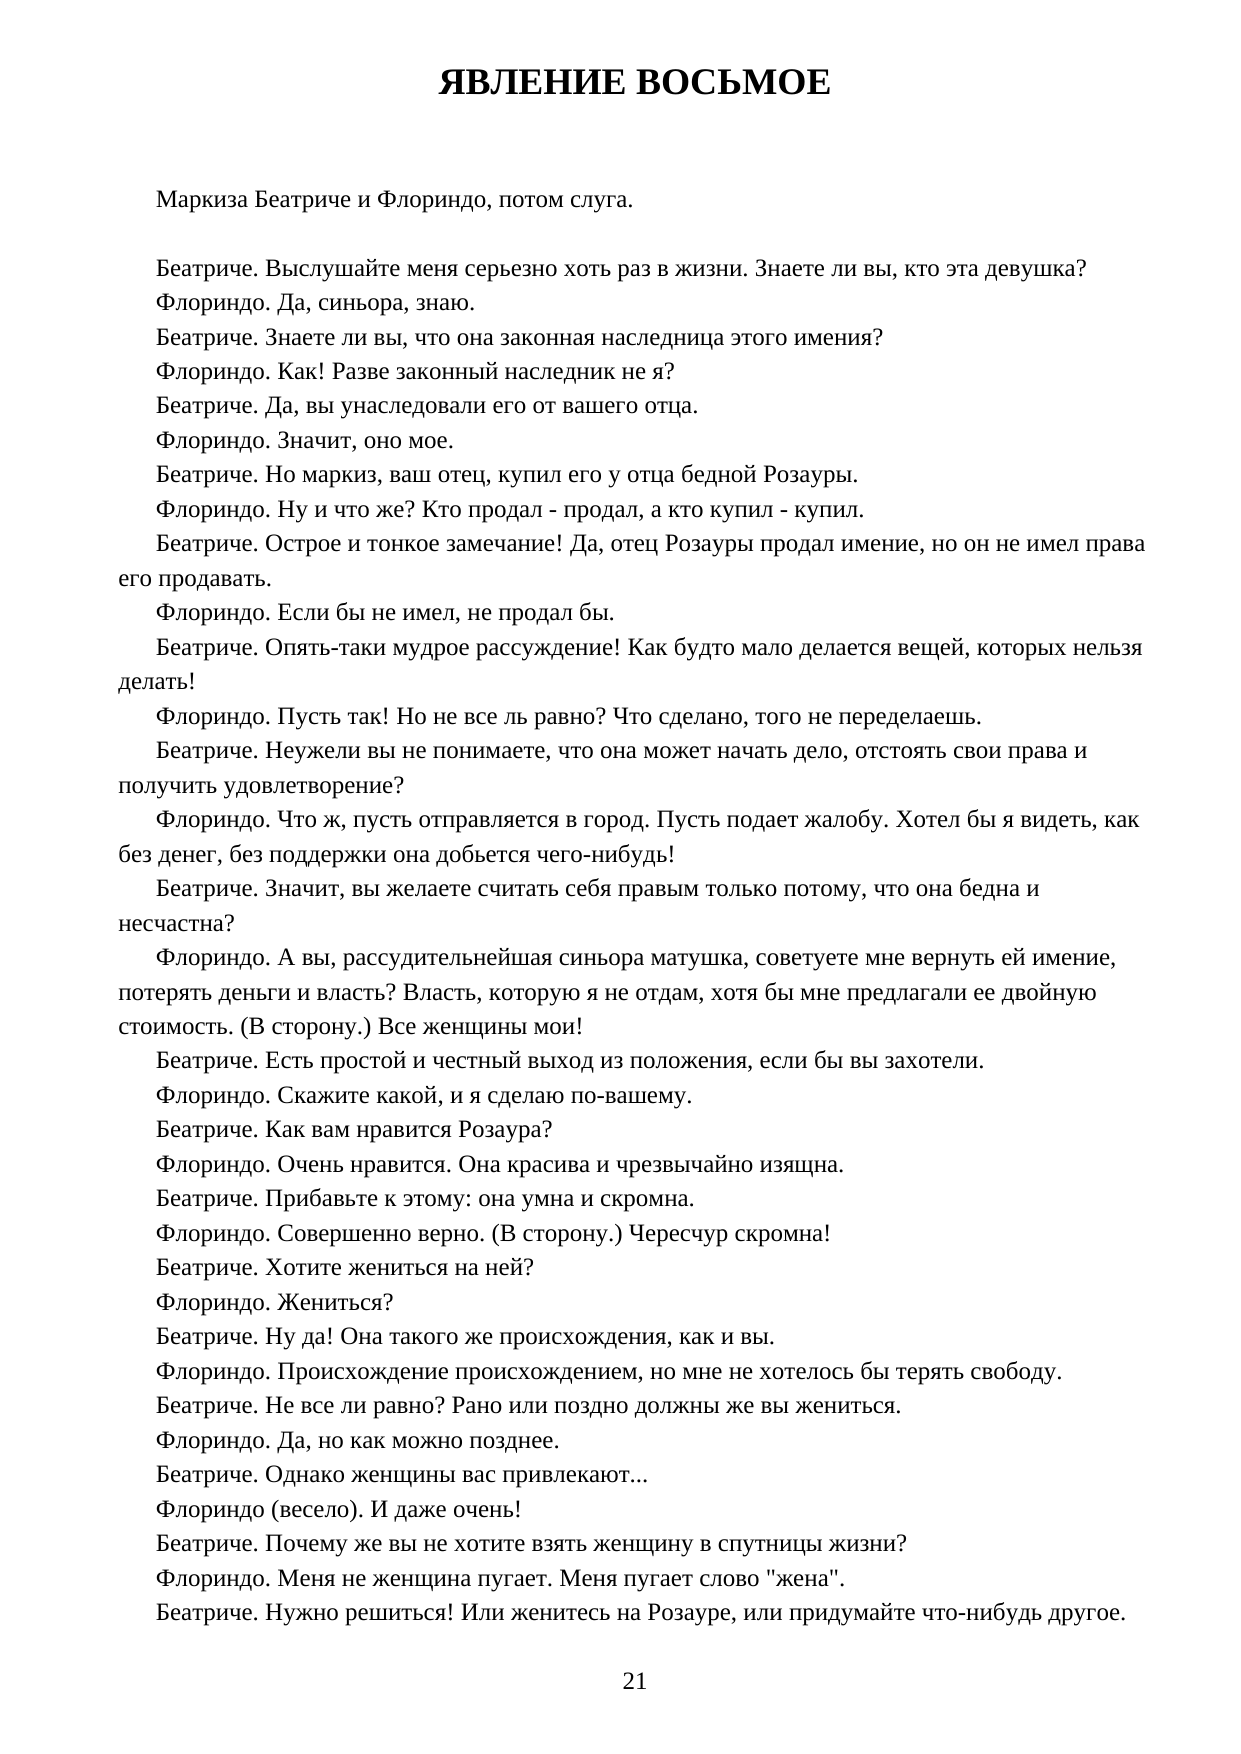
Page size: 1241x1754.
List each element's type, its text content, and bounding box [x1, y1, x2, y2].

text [118, 115, 1152, 1626]
subtitle ЯВЛЕНИЕ ВОСЬМОЕ [118, 59, 1152, 102]
